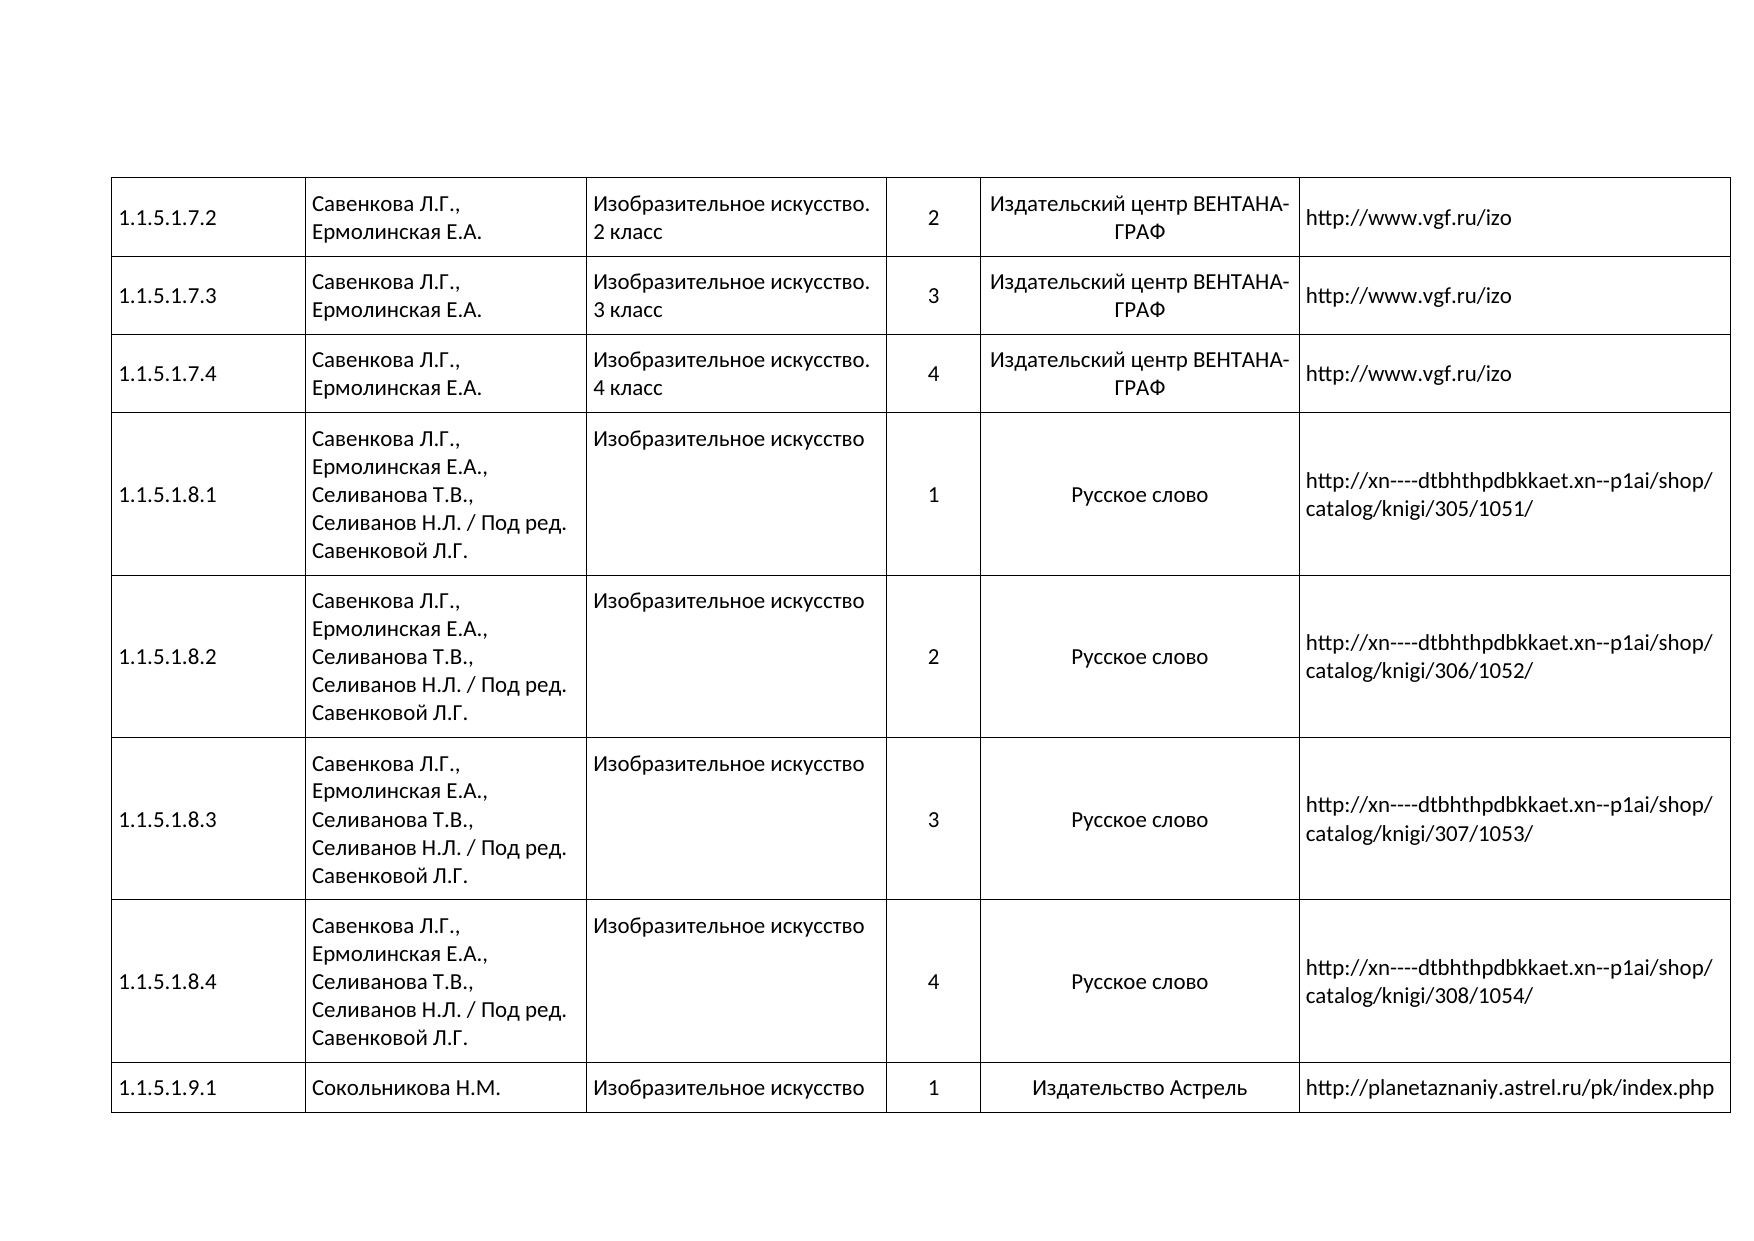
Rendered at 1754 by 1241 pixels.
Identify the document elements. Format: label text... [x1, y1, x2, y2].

table_cell 3 [887, 257, 980, 334]
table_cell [587, 1063, 886, 1112]
table_cell Русское слово [981, 900, 1299, 1062]
table_cell Савенкова Л.Г., Ермолинская Е.А., Селиванова Т.В., Селиванов Н.Л. / Под ред. Савенковой Л.Г. [306, 900, 586, 1062]
table_cell Савенкова Л.Г., Ермолинская Е.А. [306, 335, 586, 412]
table_cell 1 [887, 413, 980, 574]
table_cell Изобразительное искусство [587, 413, 886, 574]
table_cell Изобразительное искусство. 3 класс [587, 257, 886, 334]
table_cell 2 [887, 178, 980, 256]
table_cell Савенкова Л.Г., Ермолинская Е.А. [306, 257, 586, 334]
table_cell 1.1.5.1.7.3 [112, 257, 305, 334]
table_cell Русское слово [981, 738, 1299, 899]
table_cell Сокольникова Н.М. [306, 1063, 586, 1112]
table_cell http://www.vgf.ru/izo [1300, 257, 1730, 334]
table_cell 1.1.5.1.9.1 [112, 1063, 305, 1112]
table_cell 1.1.5.1.8.4 [112, 900, 305, 1062]
table_cell Савенкова Л.Г., Ермолинская Е.А., Селиванова Т.В., Селиванов Н.Л. / Под ред. Савенковой Л.Г. [306, 576, 586, 737]
table_cell Изобразительное искусство [587, 900, 886, 1062]
table_cell http://xn----dtbhthpdbkkaet.xn--p1ai/shop/catalog/knigi/305/1051/ [1300, 413, 1730, 574]
table_cell Изобразительное искусство [587, 738, 886, 899]
table_cell http://xn----dtbhthpdbkkaet.xn--p1ai/shop/catalog/knigi/307/1053/ [1300, 738, 1730, 899]
table_cell 1.1.5.1.8.2 [112, 576, 305, 737]
table_cell 1.1.5.1.8.1 [112, 413, 305, 574]
table_cell http://xn----dtbhthpdbkkaet.xn--p1ai/shop/catalog/knigi/306/1052/ [1300, 576, 1730, 737]
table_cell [306, 178, 586, 256]
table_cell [1300, 178, 1730, 256]
table_cell Русское слово [981, 413, 1299, 574]
table_cell Изобразительное искусство. 4 класс [587, 335, 886, 412]
table_cell 4 [887, 335, 980, 412]
table_cell 1.1.5.1.7.4 [112, 335, 305, 412]
table_cell http://www.vgf.ru/izo [1300, 335, 1730, 412]
table_cell 2 [887, 576, 980, 737]
table_cell 3 [887, 738, 980, 899]
table_cell Русское слово [981, 576, 1299, 737]
table_cell 1 [887, 1063, 980, 1112]
table_cell Изобразительное искусство [587, 576, 886, 737]
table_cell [981, 178, 1299, 256]
table_cell 1.1.5.1.8.3 [112, 738, 305, 899]
table_cell Савенкова Л.Г., Ермолинская Е.А., Селиванова Т.В., Селиванов Н.Л. / Под ред. Савенковой Л.Г. [306, 413, 586, 574]
table_cell 4 [887, 900, 980, 1062]
table_cell Савенкова Л.Г., Ермолинская Е.А., Селиванова Т.В., Селиванов Н.Л. / Под ред. Савенковой Л.Г. [306, 738, 586, 899]
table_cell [981, 1063, 1299, 1112]
table_cell 1.1.5.1.7.2 [112, 178, 305, 256]
table_cell Издательский центр ВЕНТАНА-ГРАФ [981, 257, 1299, 334]
table_cell Издательский центр ВЕНТАНА-ГРАФ [981, 335, 1299, 412]
table_cell http://xn----dtbhthpdbkkaet.xn--p1ai/shop/catalog/knigi/308/1054/ [1300, 900, 1730, 1062]
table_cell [1300, 1063, 1730, 1112]
table_cell Изобразительное искусство. 2 класс [587, 178, 886, 256]
